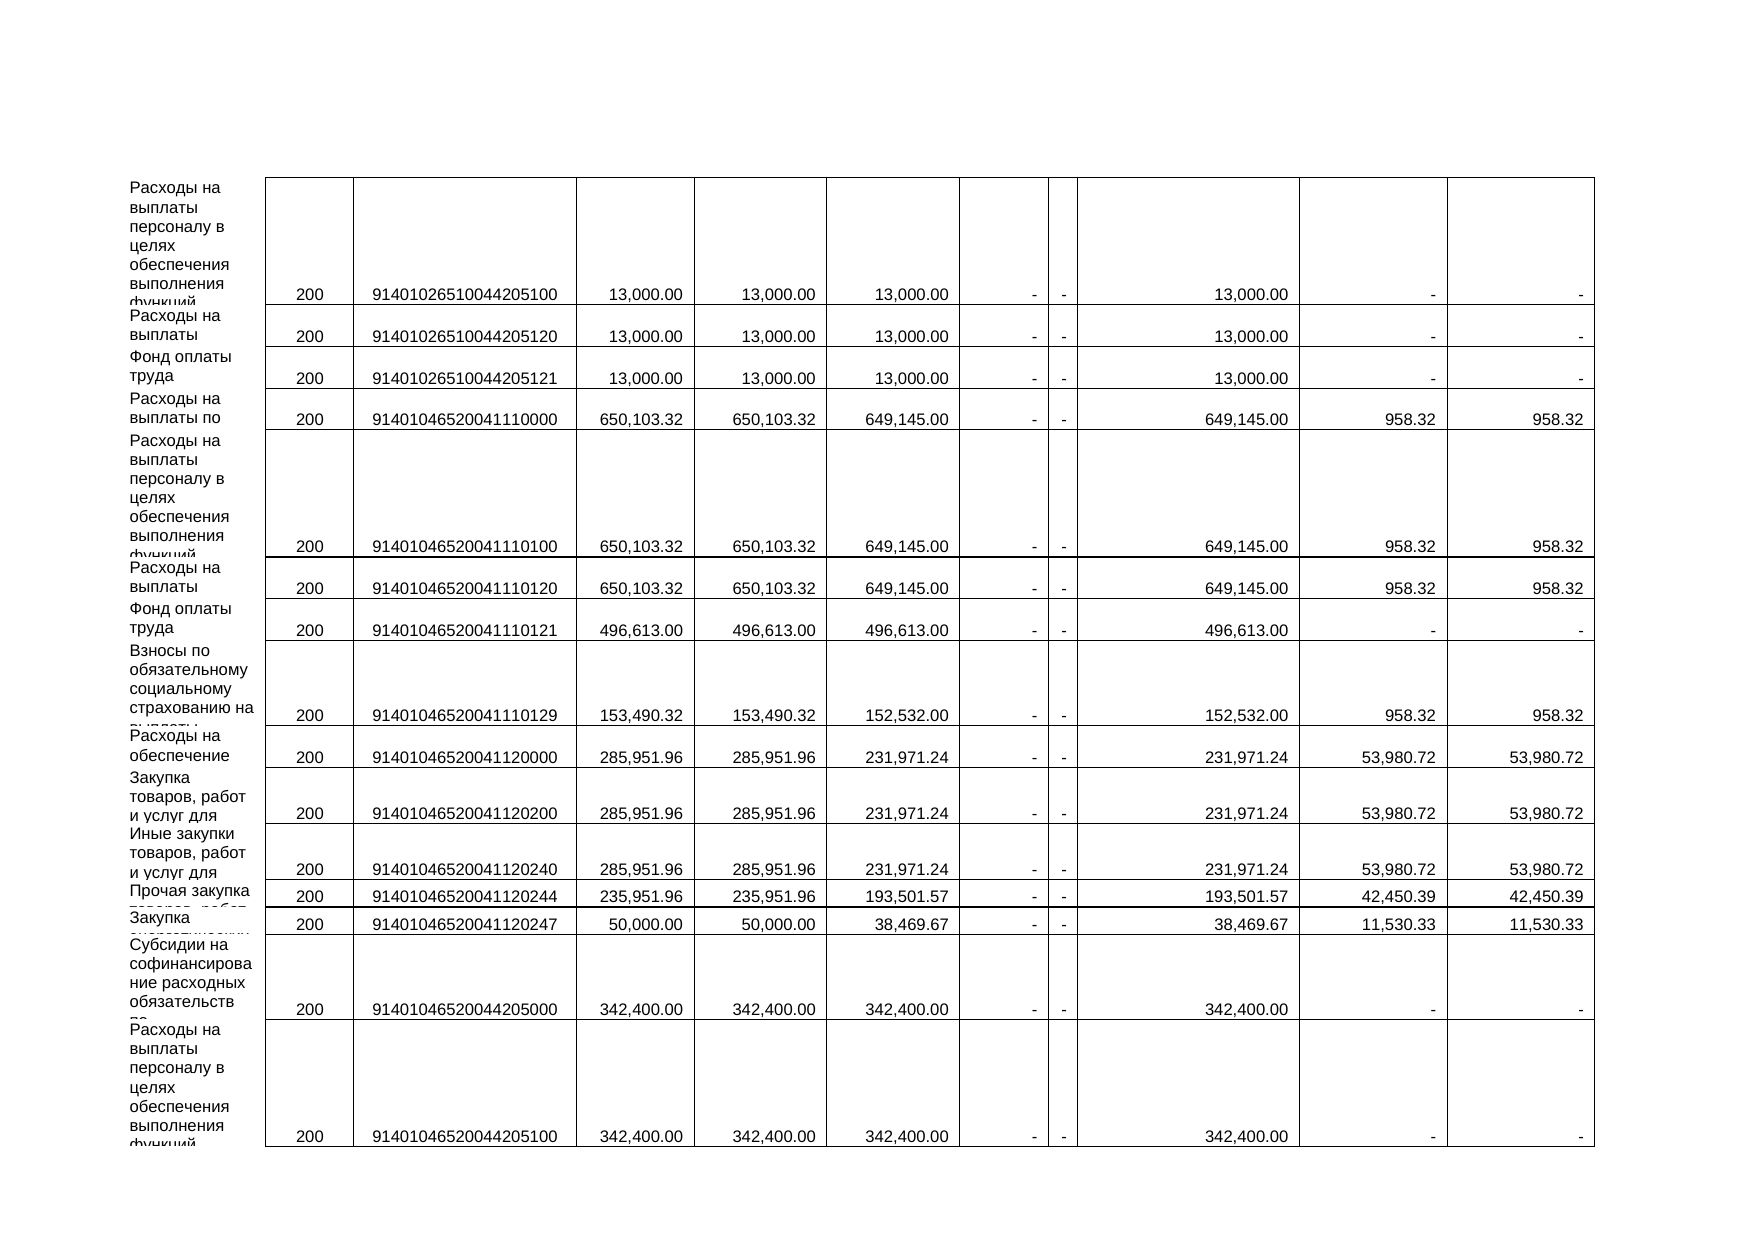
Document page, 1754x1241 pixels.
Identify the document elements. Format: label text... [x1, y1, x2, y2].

table_cell Закупка энергетических ресурсов [118, 906, 265, 933]
table_cell 13,000.00 [695, 305, 826, 346]
table_cell 958.32 [1300, 389, 1447, 429]
table_cell 958.32 [1300, 558, 1447, 598]
table_cell - [1049, 430, 1077, 556]
table_cell 91401046520041110129 [354, 641, 576, 725]
table_cell 153,490.32 [577, 641, 694, 725]
table_cell 200 [266, 1020, 353, 1146]
table_cell - [1448, 347, 1594, 388]
table_cell Расходы на выплаты персоналу в целях обеспечения выполнения функций государственными (муниципальными) органами, казенными учреждениями, органами управления государственными внебюджетными фондами [118, 177, 265, 304]
table_cell 53,980.72 [1300, 726, 1447, 767]
table_cell 649,145.00 [827, 430, 959, 556]
table_cell 91401046520041120247 [354, 908, 576, 933]
table_cell 342,400.00 [1078, 935, 1299, 1019]
table_cell - [960, 768, 1048, 823]
table_cell - [1300, 599, 1447, 640]
table_cell - [1049, 599, 1077, 640]
table_cell 342,400.00 [827, 935, 959, 1019]
table_cell - [960, 880, 1048, 906]
table_cell 235,951.96 [577, 880, 694, 906]
table_cell 13,000.00 [695, 178, 826, 304]
table_cell 496,613.00 [1078, 599, 1299, 640]
table_cell - [1049, 726, 1077, 767]
table_cell - [1049, 558, 1077, 598]
table_cell 13,000.00 [827, 305, 959, 346]
table_cell - [1448, 305, 1594, 346]
table_cell - [1049, 347, 1077, 388]
table_cell 342,400.00 [577, 1020, 694, 1146]
table_cell 50,000.00 [577, 908, 694, 933]
table_cell - [960, 347, 1048, 388]
table_cell 38,469.67 [827, 908, 959, 933]
table_cell 200 [266, 347, 353, 388]
table_cell - [960, 908, 1048, 933]
table_cell 650,103.32 [577, 558, 694, 598]
table_cell 13,000.00 [1078, 347, 1299, 388]
table_cell - [1049, 768, 1077, 823]
table_cell 193,501.57 [827, 880, 959, 906]
table_cell - [960, 641, 1048, 725]
table_cell - [1300, 935, 1447, 1019]
table_cell 342,400.00 [695, 935, 826, 1019]
table_cell 200 [266, 726, 353, 767]
table_cell - [1049, 178, 1077, 304]
table_cell - [960, 178, 1048, 304]
table_cell 200 [266, 824, 353, 879]
table_cell 53,980.72 [1300, 824, 1447, 879]
table_cell Расходы на выплаты по оплате труда работников органов местного самоуправления [118, 388, 265, 429]
table_cell 200 [266, 908, 353, 933]
table_cell - [1049, 305, 1077, 346]
table_cell 152,532.00 [1078, 641, 1299, 725]
table_cell 53,980.72 [1300, 768, 1447, 823]
table_cell Расходы на выплаты персоналу государственных (муниципальных) органов [118, 304, 265, 346]
table_cell 285,951.96 [695, 824, 826, 879]
table_cell 231,971.24 [827, 824, 959, 879]
table_cell 13,000.00 [1078, 305, 1299, 346]
table_cell 650,103.32 [577, 389, 694, 429]
table_cell 649,145.00 [827, 558, 959, 598]
table_cell 91401046520041110100 [354, 430, 576, 556]
table_cell 650,103.32 [695, 558, 826, 598]
table_cell 285,951.96 [695, 768, 826, 823]
table_cell 200 [266, 641, 353, 725]
table_cell - [1448, 1020, 1594, 1146]
table_cell 153,490.32 [695, 641, 826, 725]
table_cell 231,971.24 [827, 726, 959, 767]
table_cell 91401046520041120240 [354, 824, 576, 879]
table_cell - [1448, 178, 1594, 304]
table_cell 649,145.00 [1078, 558, 1299, 598]
table_cell 13,000.00 [695, 347, 826, 388]
table_cell Расходы на выплаты персоналу в целях обеспечения выполнения функций государственными (муниципальными) органами, казенными учреждениями, органами управления государственными внебюджетными фондами [118, 429, 265, 556]
table_cell Фонд оплаты труда государственных (муниципальных) органов [118, 346, 265, 388]
table_cell 200 [266, 880, 353, 906]
table_cell - [1049, 389, 1077, 429]
table_cell - [960, 389, 1048, 429]
table_cell - [1300, 1020, 1447, 1146]
table_cell 193,501.57 [1078, 880, 1299, 906]
table_cell 200 [266, 430, 353, 556]
table_cell 958.32 [1300, 641, 1447, 725]
table_cell 342,400.00 [695, 1020, 826, 1146]
table_cell - [1448, 935, 1594, 1019]
table_cell Взносы по обязательному социальному страхованию на выплаты денежного содержания и иные выплаты работникам государственных (муниципальных) органов [118, 640, 265, 725]
table_cell 285,951.96 [577, 726, 694, 767]
table_cell 91401046520041120244 [354, 880, 576, 906]
table_cell 200 [266, 768, 353, 823]
table_cell - [960, 599, 1048, 640]
table_cell - [960, 824, 1048, 879]
table_cell 200 [266, 178, 353, 304]
table_cell - [1049, 908, 1077, 933]
table_cell 285,951.96 [695, 726, 826, 767]
table_cell - [1049, 1020, 1077, 1146]
table_cell - [1448, 599, 1594, 640]
table_cell 496,613.00 [577, 599, 694, 640]
table_cell 649,145.00 [827, 389, 959, 429]
table_cell - [960, 558, 1048, 598]
table_cell 958.32 [1448, 430, 1594, 556]
table_cell 285,951.96 [577, 824, 694, 879]
table_cell 342,400.00 [1078, 1020, 1299, 1146]
table_cell 200 [266, 305, 353, 346]
table_cell Расходы на выплаты персоналу государственных (муниципальных) органов [118, 556, 265, 598]
table_cell 958.32 [1448, 389, 1594, 429]
table_cell 496,613.00 [695, 599, 826, 640]
table_cell 13,000.00 [577, 305, 694, 346]
table_cell 231,971.24 [827, 768, 959, 823]
table_cell 13,000.00 [577, 178, 694, 304]
table_cell 13,000.00 [827, 178, 959, 304]
table_cell 235,951.96 [695, 880, 826, 906]
table_cell 91401026510044205100 [354, 178, 576, 304]
table_cell - [1049, 824, 1077, 879]
table_cell 958.32 [1448, 558, 1594, 598]
table_cell 200 [266, 558, 353, 598]
table_cell 231,971.24 [1078, 726, 1299, 767]
table_cell 91401026510044205121 [354, 347, 576, 388]
table_cell 13,000.00 [1078, 178, 1299, 304]
table_cell - [1300, 178, 1447, 304]
table_cell 342,400.00 [577, 935, 694, 1019]
table_cell Прочая закупка товаров, работ и услуг [118, 879, 265, 906]
table_cell 650,103.32 [695, 430, 826, 556]
table_cell 42,450.39 [1448, 880, 1594, 906]
table_cell 91401046520041120200 [354, 768, 576, 823]
table_cell 38,469.67 [1078, 908, 1299, 933]
table_cell 496,613.00 [827, 599, 959, 640]
table_cell 649,145.00 [1078, 389, 1299, 429]
table_cell Закупка товаров, работ и услуг для обеспечения государственных (муниципальных) нужд [118, 767, 265, 823]
table_cell - [1049, 641, 1077, 725]
table_cell - [960, 430, 1048, 556]
table_cell 91401046520041110121 [354, 599, 576, 640]
table_cell 200 [266, 389, 353, 429]
table_cell Расходы на выплаты персоналу в целях обеспечения выполнения функций государственными (муниципальными) органами, казенными учреждениями, органами управления государственными внебюджетными фондами [118, 1019, 265, 1146]
table_cell - [1300, 305, 1447, 346]
table_cell 53,980.72 [1448, 726, 1594, 767]
table_cell 285,951.96 [577, 768, 694, 823]
table_cell 231,971.24 [1078, 768, 1299, 823]
table_cell 91401026510044205120 [354, 305, 576, 346]
table_cell 53,980.72 [1448, 824, 1594, 879]
table_cell 13,000.00 [577, 347, 694, 388]
table_cell - [1300, 347, 1447, 388]
table_cell - [1049, 880, 1077, 906]
table_cell 650,103.32 [695, 389, 826, 429]
table_cell 13,000.00 [827, 347, 959, 388]
table_cell 342,400.00 [827, 1020, 959, 1146]
table_cell Иные закупки товаров, работ и услуг для обеспечения государственных (муниципальных) нужд [118, 823, 265, 879]
table_cell Фонд оплаты труда государственных (муниципальных) органов [118, 598, 265, 640]
table_cell 200 [266, 599, 353, 640]
table_cell 152,532.00 [827, 641, 959, 725]
table_cell 200 [266, 935, 353, 1019]
table_cell 50,000.00 [695, 908, 826, 933]
table_cell 958.32 [1448, 641, 1594, 725]
table_cell 958.32 [1300, 430, 1447, 556]
table_cell 91401046520044205000 [354, 935, 576, 1019]
table_cell 91401046520044205100 [354, 1020, 576, 1146]
table_cell - [960, 935, 1048, 1019]
table_cell 11,530.33 [1300, 908, 1447, 933]
table_cell 53,980.72 [1448, 768, 1594, 823]
table_cell Расходы на обеспечение функций органов местного самоуправления [118, 725, 265, 767]
table_cell 231,971.24 [1078, 824, 1299, 879]
table_cell 91401046520041110000 [354, 389, 576, 429]
table_cell - [960, 726, 1048, 767]
table_cell 42,450.39 [1300, 880, 1447, 906]
table_cell 11,530.33 [1448, 908, 1594, 933]
table_cell 91401046520041110120 [354, 558, 576, 598]
table_cell Субсидии на софинансирование расходных обязательств по финансовому обеспечению деятельности органов местного самоуправления и муниципальных учреждений [118, 934, 265, 1019]
table_cell - [960, 305, 1048, 346]
table_cell 649,145.00 [1078, 430, 1299, 556]
table_cell - [960, 1020, 1048, 1146]
table_cell 650,103.32 [577, 430, 694, 556]
table_cell - [1049, 935, 1077, 1019]
table_cell 91401046520041120000 [354, 726, 576, 767]
